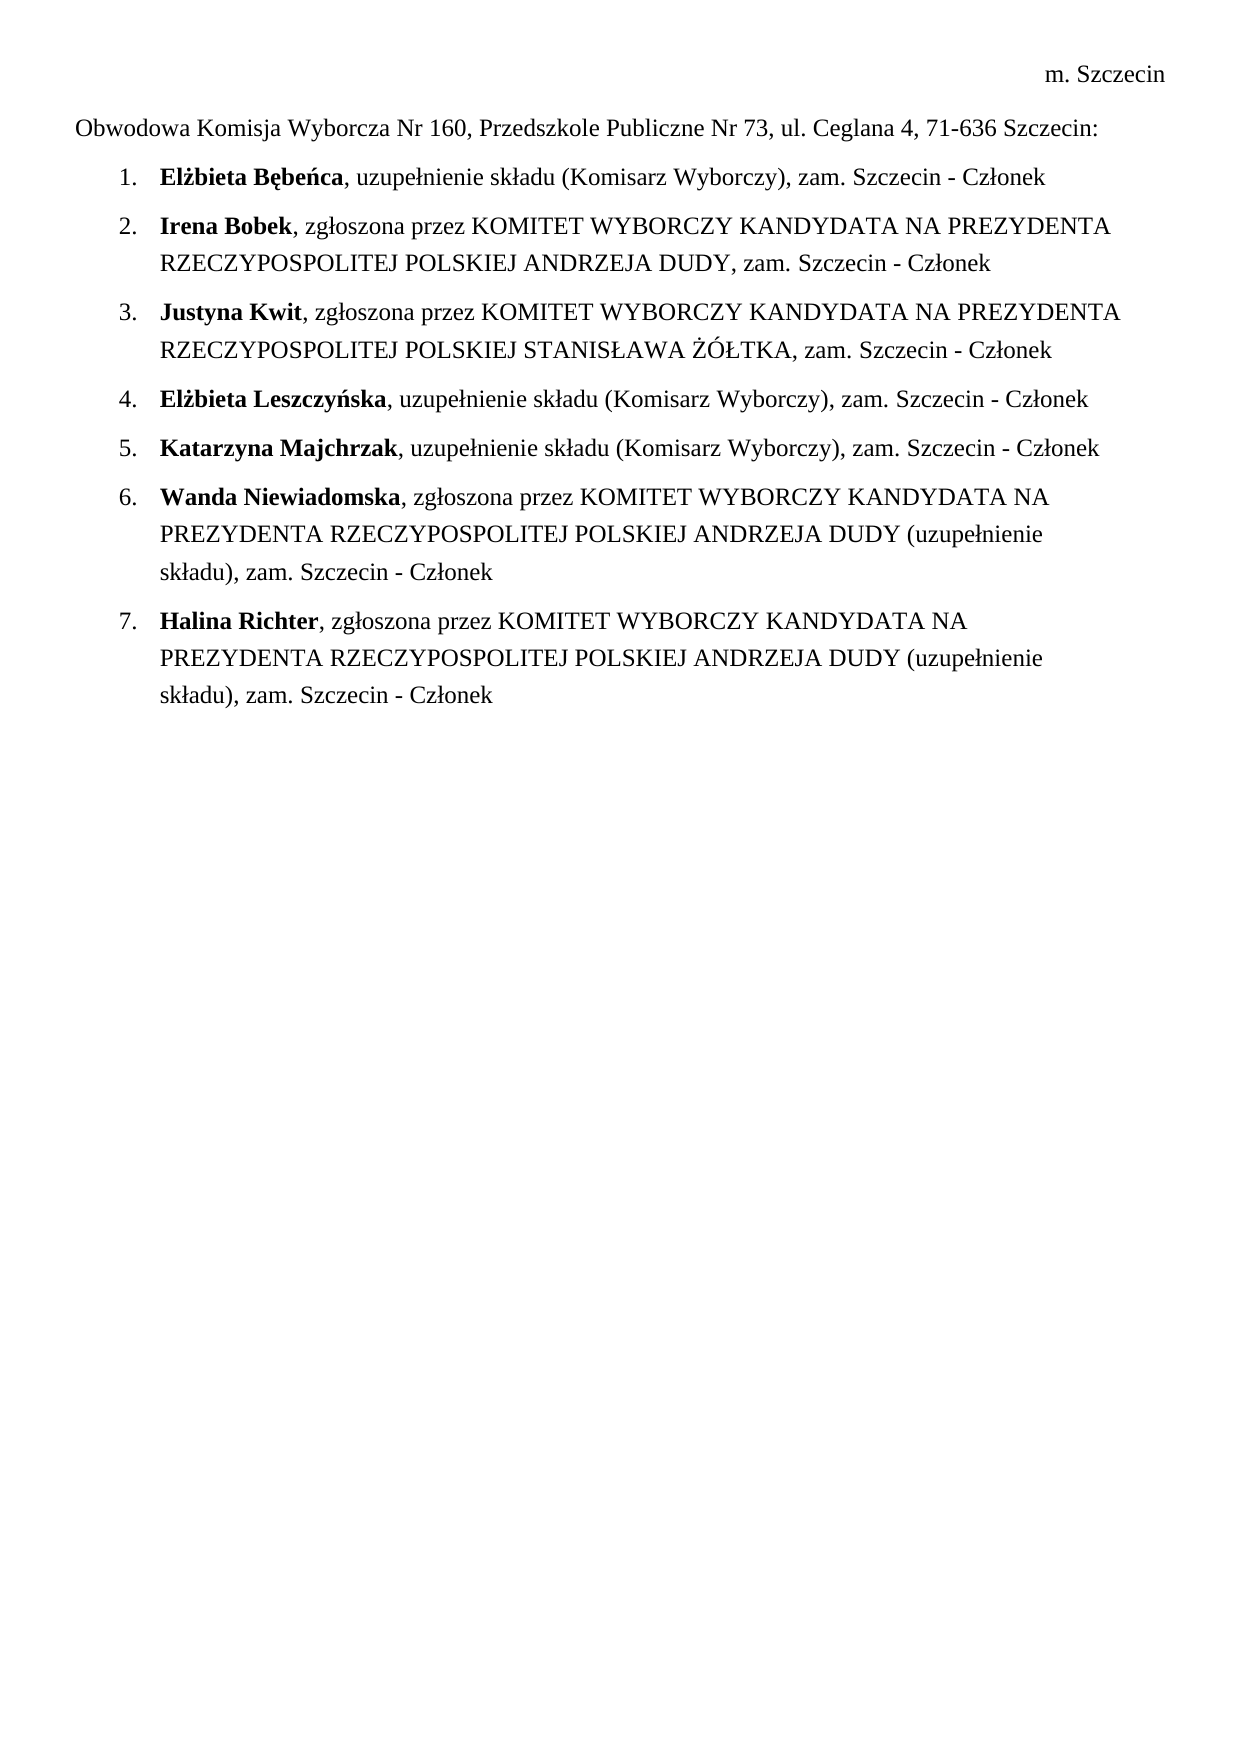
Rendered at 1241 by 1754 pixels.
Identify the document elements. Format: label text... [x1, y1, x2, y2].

table_cell Irena Bobek, zgłoszona przez KOMITET WYBORCZY KANDYDATA NA PREZYDENTA RZECZYPOSPOLITEJ POLSKIEJ ANDRZEJA DUDY, zam. Szczecin - Członek [148, 205, 1138, 292]
table_cell 6. [75, 476, 148, 600]
table_cell Halina Richter, zgłoszona przez KOMITET WYBORCZY KANDYDATA NA PREZYDENTA RZECZYPOSPOLITEJ POLSKIEJ ANDRZEJA DUDY (uzupełnienie składu), zam. Szczecin - Członek [148, 600, 1138, 724]
table_header 1. [75, 156, 148, 205]
table_cell Katarzyna Majchrzak, uzupełnienie składu (Komisarz Wyborczy), zam. Szczecin - Członek [148, 427, 1138, 476]
table_cell 2. [75, 205, 148, 292]
table_header Elżbieta Bębeńca, uzupełnienie składu (Komisarz Wyborczy), zam. Szczecin - Członek [148, 156, 1138, 205]
table_cell 3. [75, 292, 148, 378]
table_cell Justyna Kwit, zgłoszona przez KOMITET WYBORCZY KANDYDATA NA PREZYDENTA RZECZYPOSPOLITEJ POLSKIEJ STANISŁAWA ŻÓŁTKA, zam. Szczecin - Członek [148, 292, 1138, 378]
table_cell 4. [75, 378, 148, 427]
table_cell 7. [75, 600, 148, 724]
table_cell Wanda Niewiadomska, zgłoszona przez KOMITET WYBORCZY KANDYDATA NA PREZYDENTA RZECZYPOSPOLITEJ POLSKIEJ ANDRZEJA DUDY (uzupełnienie składu), zam. Szczecin - Członek [148, 476, 1138, 600]
text m. Szczecin [75, 59, 1165, 88]
table_cell 5. [75, 427, 148, 476]
table_cell Elżbieta Leszczyńska, uzupełnienie składu (Komisarz Wyborczy), zam. Szczecin - Członek [148, 378, 1138, 427]
text Obwodowa Komisja Wyborcza Nr 160, Przedszkole Publiczne Nr 73, ul. Ceglana 4, 71-636 Szczecin: [75, 113, 1165, 142]
